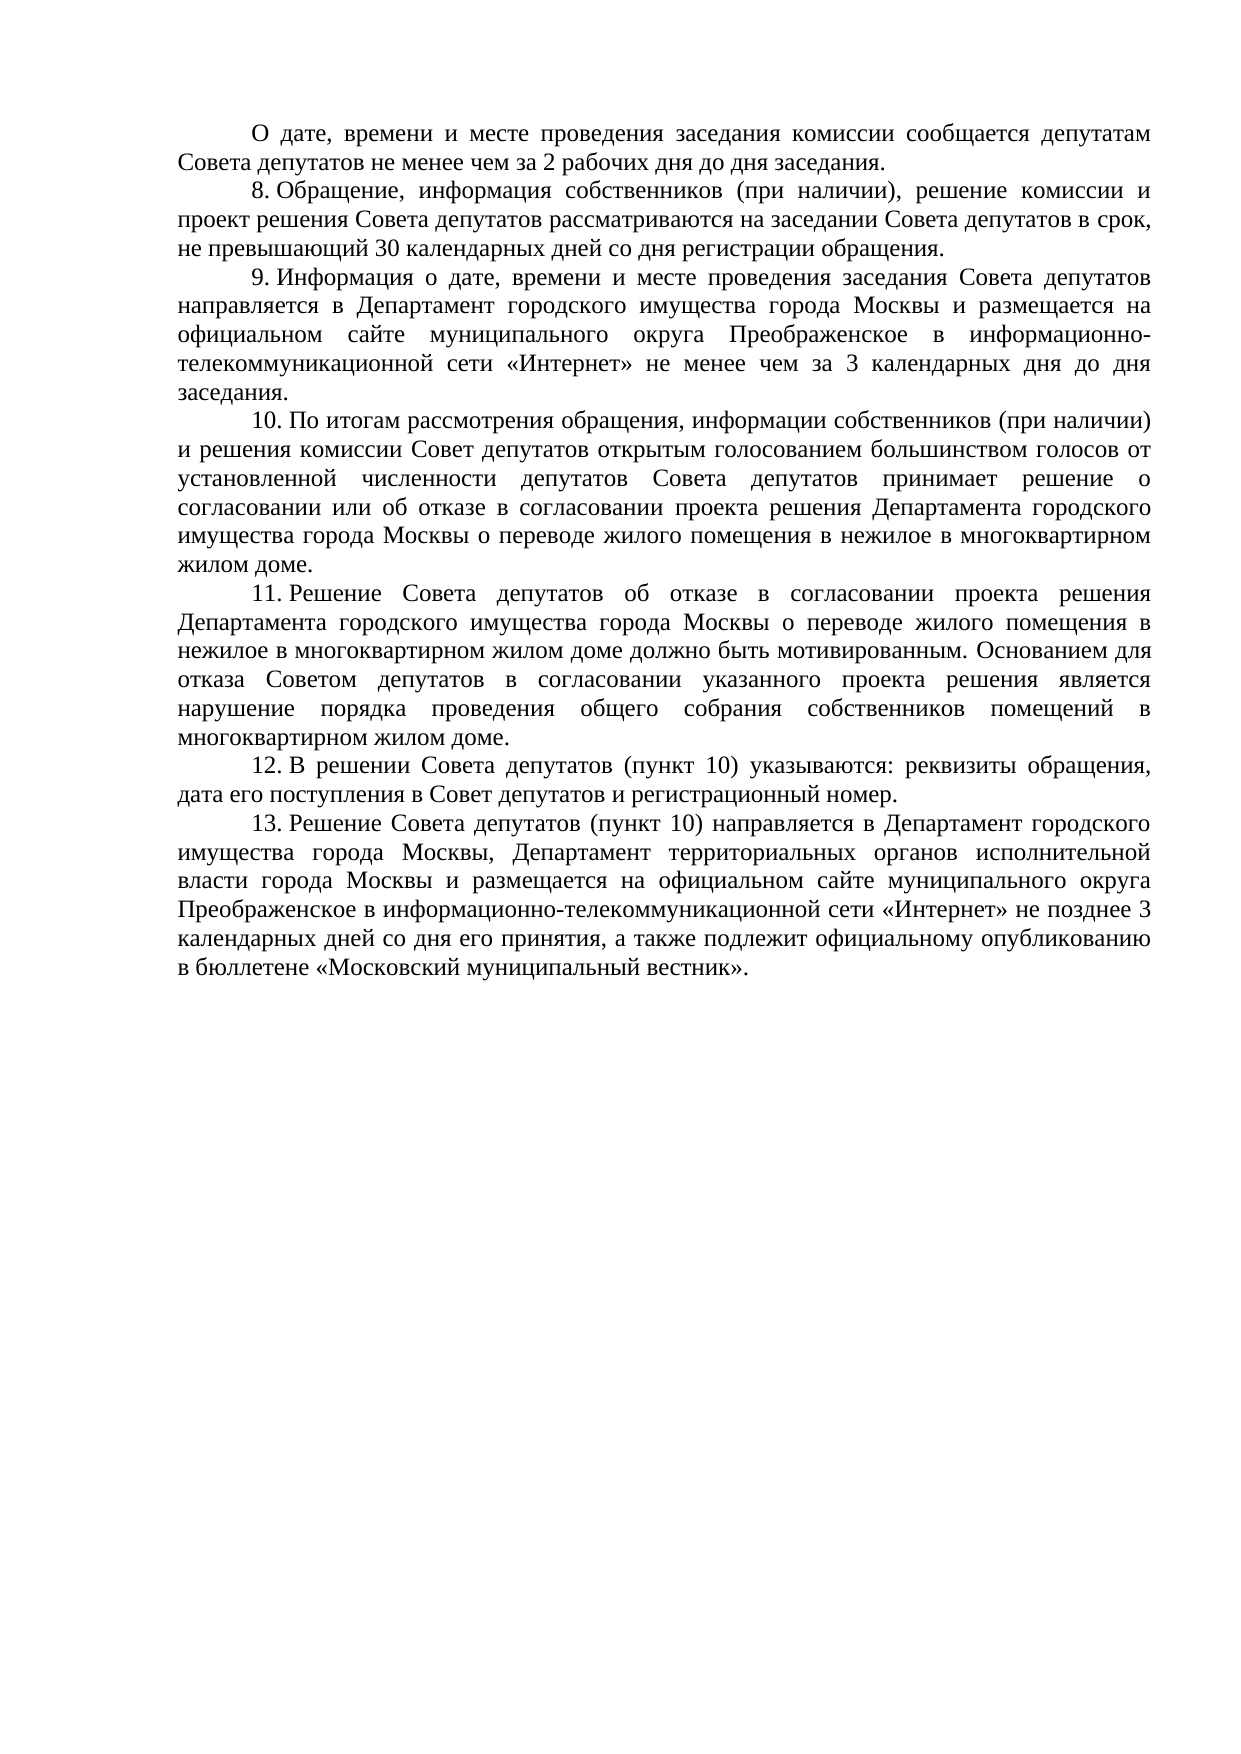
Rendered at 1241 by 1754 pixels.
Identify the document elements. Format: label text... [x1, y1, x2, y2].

text 13. Решение Совета депутатов (пункт 10) направляется в Департамент городского имущества города Москвы, Департамент территориальных органов исполнительной власти города Москвы и размещается на официальном сайте муниципального округа Преображенское в информационно-телекоммуникационной сети «Интернет» не позднее 3 календарных дней со дня его принятия, а также подлежит официальному опубликованию в бюллетене «Московский муниципальный вестник». [177, 808, 1152, 981]
text 8. Обращение, информация собственников (при наличии), решение комиссии и проект решения Совета депутатов рассматриваются на заседании Совета депутатов в срок, не превышающий 30 календарных дней со дня регистрации обращения. [177, 176, 1152, 262]
text О дате, времени и месте проведения заседания комиссии сообщается депутатам Совета депутатов не менее чем за 2 рабочих дня до дня заседания. [177, 118, 1152, 176]
text 10. По итогам рассмотрения обращения, информации собственников (при наличии) и решения комиссии Совет депутатов открытым голосованием большинством голосов от установленной численности депутатов Совета депутатов принимает решение о согласовании или об отказе в согласовании проекта решения Департамента городского имущества города Москвы о переводе жилого помещения в нежилое в многоквартирном жилом доме. [177, 406, 1152, 578]
text 11. Решение Совета депутатов об отказе в согласовании проекта решения Департамента городского имущества города Москвы о переводе жилого помещения в нежилое в многоквартирном жилом доме должно быть мотивированным. Основанием для отказа Советом депутатов в согласовании указанного проекта решения является нарушение порядка проведения общего собрания собственников помещений в многоквартирном жилом доме. [177, 578, 1152, 751]
text 12. В решении Совета депутатов (пункт 10) указываются: реквизиты обращения, дата его поступления в Совет депутатов и регистрационный номер. [177, 751, 1152, 808]
text 9. Информация о дате, времени и месте проведения заседания Совета депутатов направляется в Департамент городского имущества города Москвы и размещается на официальном сайте муниципального округа Преображенское в информационно-телекоммуникационной сети «Интернет» не менее чем за 3 календарных дня до дня заседания. [177, 262, 1152, 406]
